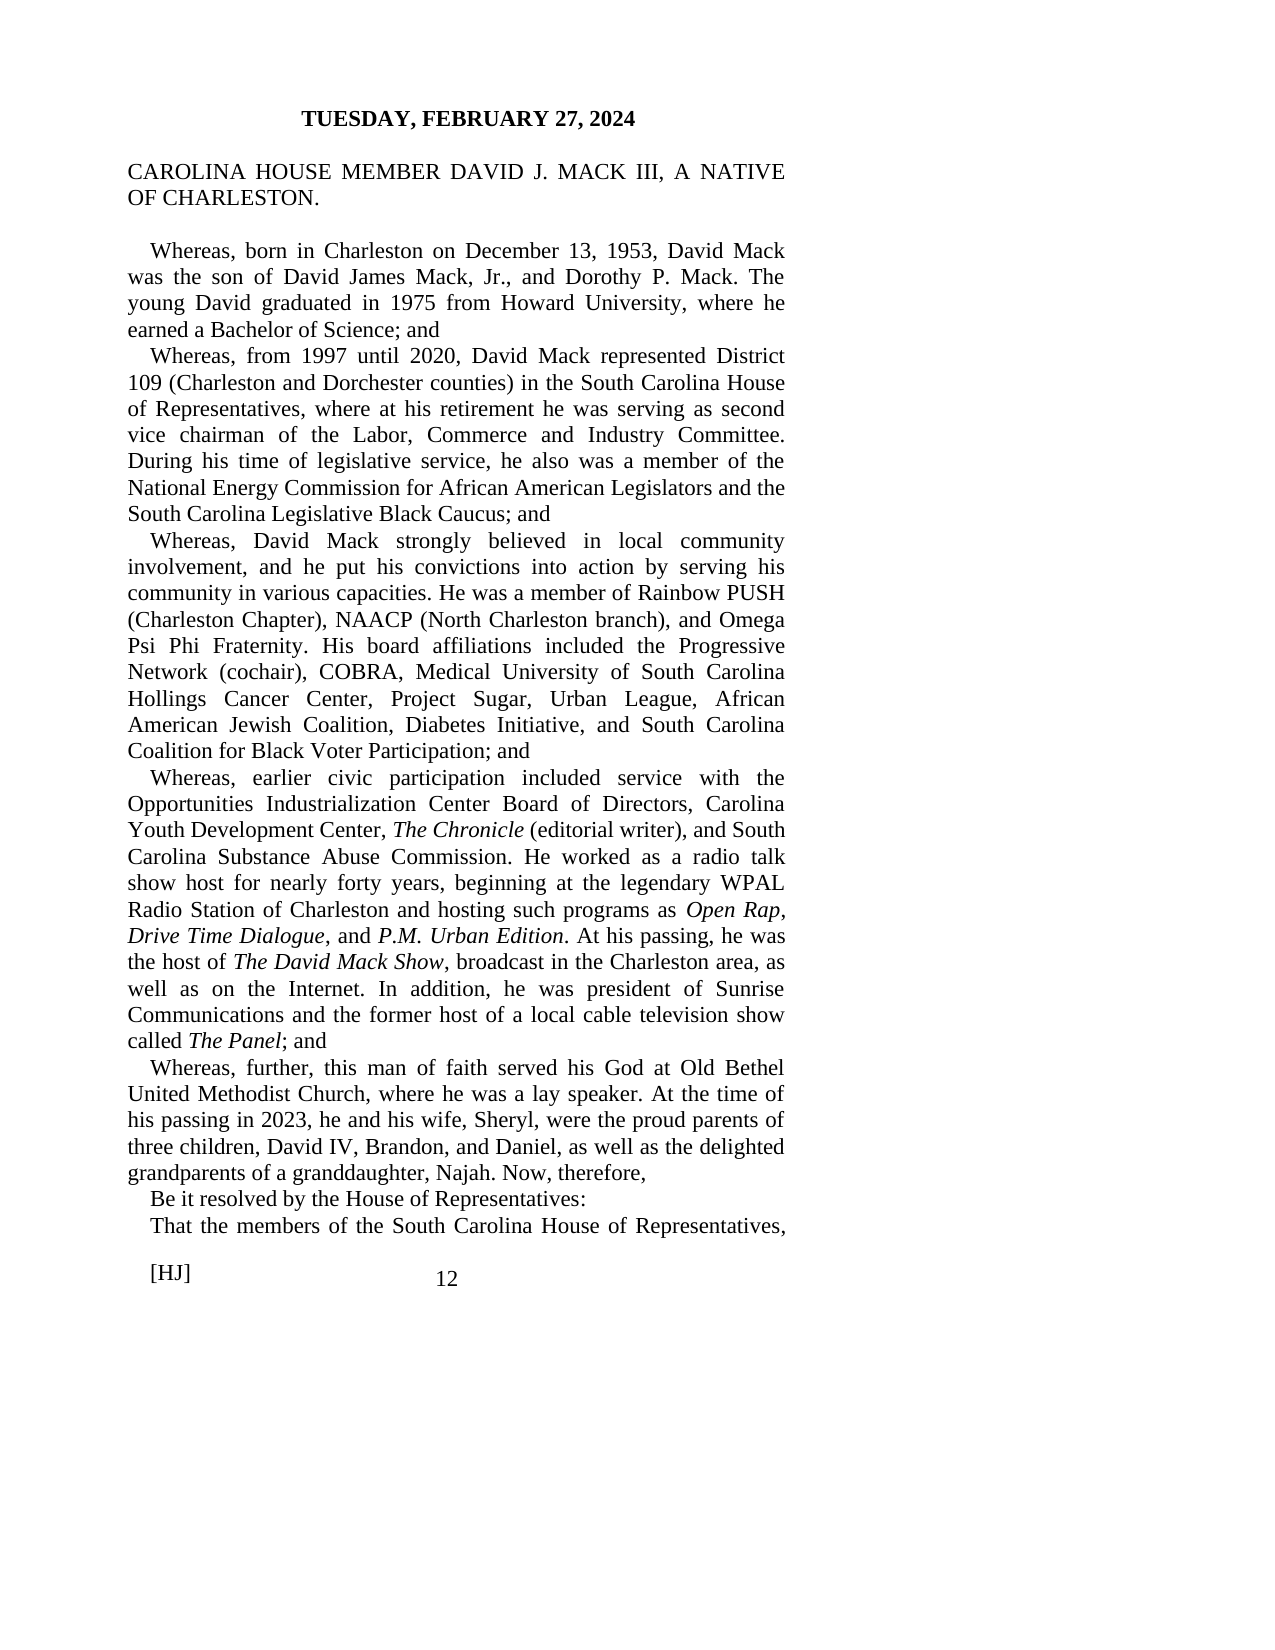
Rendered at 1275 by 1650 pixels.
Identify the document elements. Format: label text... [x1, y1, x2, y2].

text Whereas, David Mack strongly believed in local community involvement, and he put his convictions into action by serving his community in various capacities. He was a member of Rainbow PUSH (Charleston Chapter), NAACP (North Charleston branch), and Omega Psi Phi Fraternity. His board affiliations included the Progressive Network (cochair), COBRA, Medical University of South Carolina Hollings Cancer Center, Project Sugar, Urban League, African American Jewish Coalition, Diabetes Initiative, and South Carolina Coalition for Black Voter Participation; and [127, 527, 786, 764]
text Whereas, earlier civic participation included service with the Opportunities Industrialization Center Board of Directors, Carolina Youth Development Center, The Chronicle (editorial writer), and South Carolina Substance Abuse Commission. He worked as a radio talk show host for nearly forty years, beginning at the legendary WPAL Radio Station of Charleston and hosting such programs as Open Rap, Drive Time Dialogue, and P.M. Urban Edition. At his passing, he was the host of The David Mack Show, broadcast in the Charleston area, as well as on the Internet. In addition, he was president of Sunrise Communications and the former host of a local cable television show called The Panel; and [127, 764, 786, 1054]
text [127, 1212, 786, 1238]
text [127, 158, 786, 210]
text Be it resolved by the House of Representatives: [127, 1186, 786, 1212]
text Whereas, from 1997 until 2020, David Mack represented District 109 (Charleston and Dorchester counties) in the South Carolina House of Representatives, where at his retirement he was serving as second vice chairman of the Labor, Commerce and Industry Committee. During his time of legislative service, he also was a member of the National Energy Commission for African American Legislators and the South Carolina Legislative Black Caucus; and [127, 342, 786, 527]
text Whereas, further, this man of faith served his God at Old Bethel United Methodist Church, where he was a lay speaker. At the time of his passing in 2023, he and his wife, Sheryl, were the proud parents of three children, David IV, Brandon, and Daniel, as well as the delighted grandparents of a granddaughter, Najah. Now, therefore, [127, 1054, 786, 1186]
text Whereas, born in Charleston on December 13, 1953, David Mack was the son of David James Mack, Jr., and Dorothy P. Mack. The young David graduated in 1975 from Howard University, where he earned a Bachelor of Science; and [127, 237, 786, 342]
